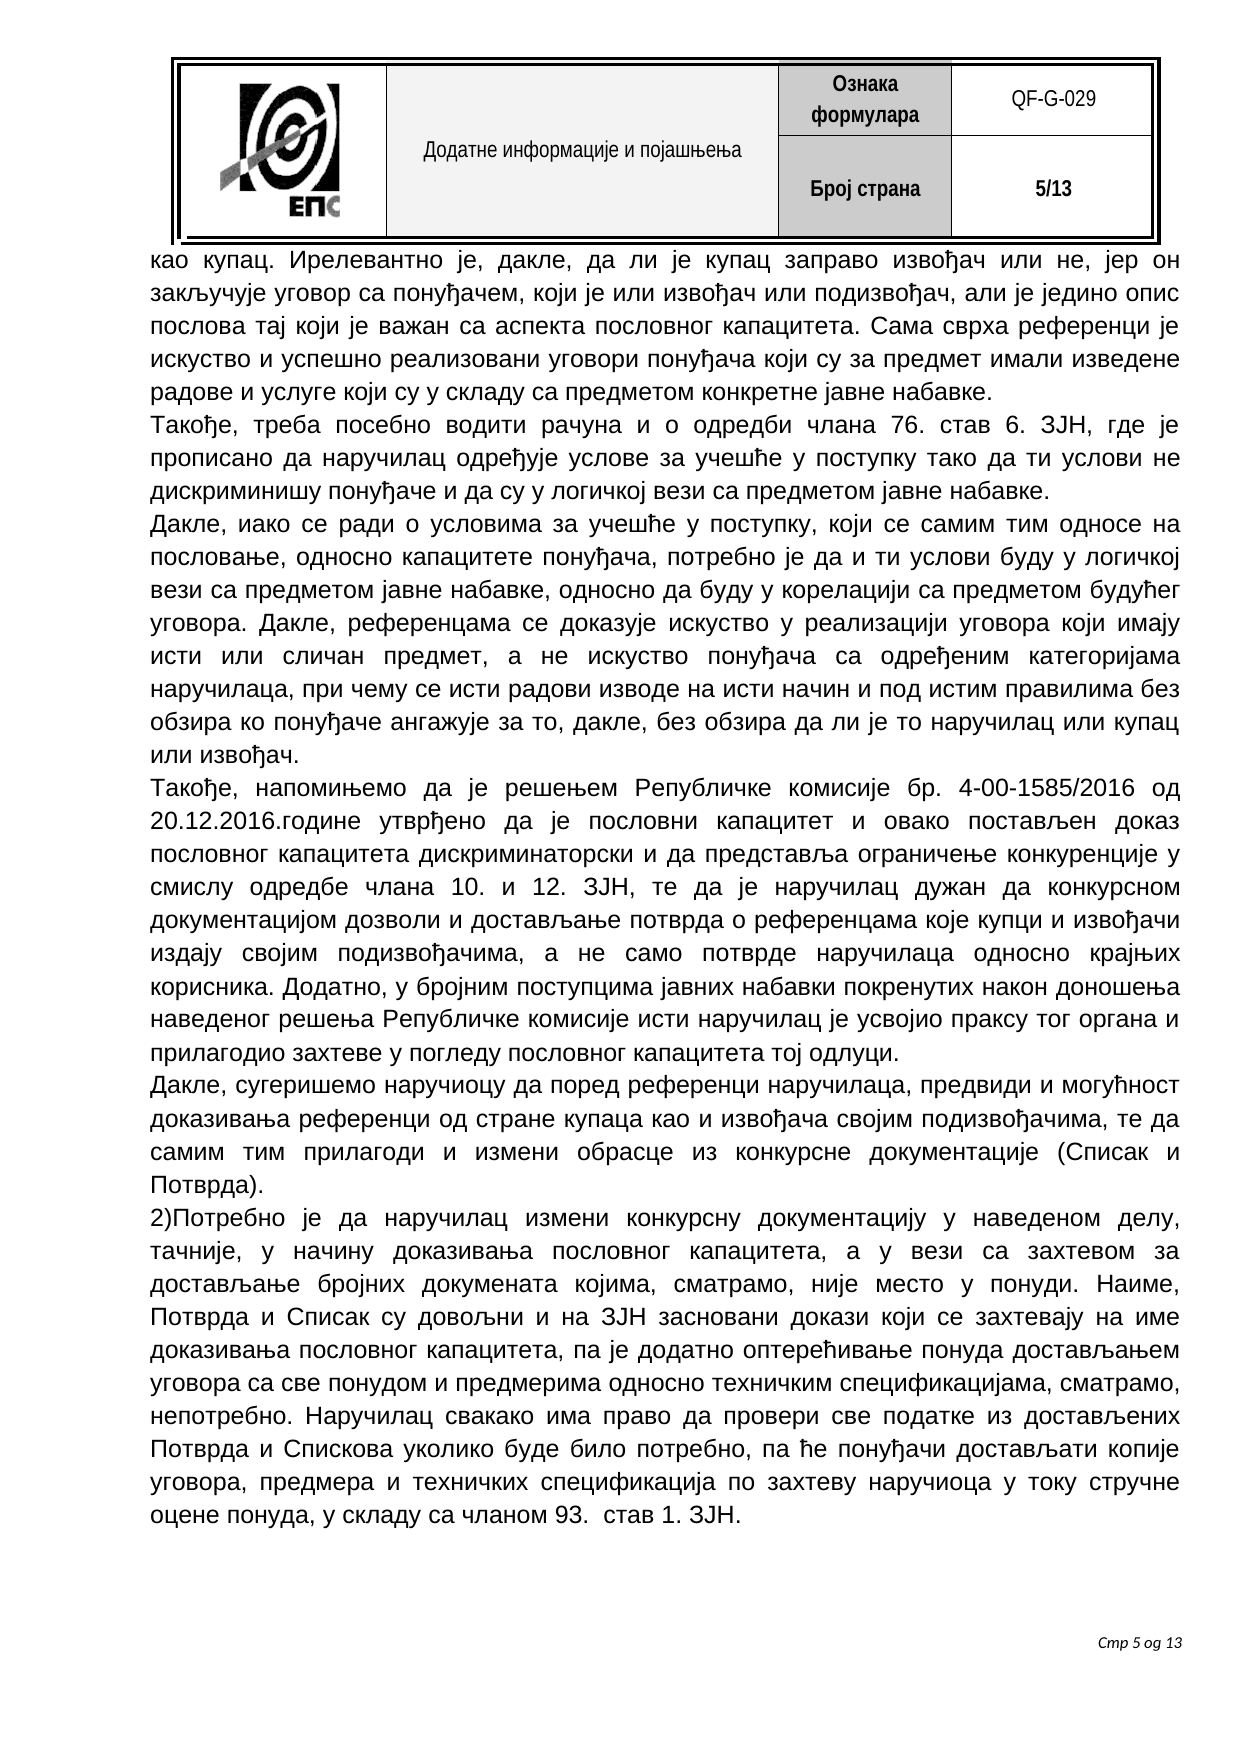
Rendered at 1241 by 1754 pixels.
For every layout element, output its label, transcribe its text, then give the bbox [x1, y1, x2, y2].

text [150, 154, 1182, 406]
text Дакле, сугеришемо наручиоцу да поред референци наручилаца, предвиди и могућност доказивања референци од стране купаца као и извођача својим подизвођачима, те да самим тим прилагоди и измени обрасце из конкурсне документације (Списак и Потврда). [150, 1071, 1182, 1198]
text Такође, напомињемо да је решењем Републичке комисије бр. 4-00-1585/2016 од 20.12.2016.године утврђено да је пословни капацитет и овако постављен доказ пословног капацитета дискриминаторски и да представља ограничење конкуренције у смислу одредбе члана 10. и 12. ЗЈН, те да је наручилац дужан да конкурсном документацијом дозволи и достављање потврда о референцама које купци и извођачи издају својим подизвођачима, а не само потврде наручилаца односно крајњих корисника. Додатно, у бројним поступцима јавних набавки покренутих након доношења наведеног решења Републичке комисије исти наручилац је усвојио праксу тог органа и прилагодио захтеве у погледу пословног капацитета тој одлуци. [150, 773, 1182, 1066]
text Дакле, иако се ради о условима за учешће у поступку, који се самим тим односе на пословање, односно капацитете понуђача, потребно је да и ти услови буду у логичкој вези са предметом јавне набавке, односно да буду у корелацији са предметом будућег уговора. Дакле, референцама се доказује искуство у реализацији уговора који имају исти или сличан предмет, а не искуство понуђача са одређеним категоријама наручилаца, при чему се исти радови изводе на исти начин и под истим правилима без обзира ко понуђаче ангажује за то, дакле, без обзира да ли је то наручилац или купац или извођач. [150, 509, 1182, 769]
text Такође, треба посебно водити рачуна и о одредби члана 76. став 6. ЗЈН, где је прописано да наручилац одређује услове за учешће у поступку тако да ти услови не дискриминишу понуђаче и да су у логичкој вези са предметом јавне набавке. [150, 410, 1182, 505]
text 2)Потребно је да наручилац измени конкурсну документацију у наведеном делу, тачније, у начину доказивања пословног капацитета, а у вези са захтевом за достављање бројних докумената којима, сматрамо, није место у понуди. Наиме, Потврда и Списак су довољни и на ЗЈН засновани докази који се захтевају на име доказивања пословног капацитета, па је додатно оптерећивање понуда достављањем уговора са све понудом и предмерима односно техничким спецификацијама, сматрамо, непотребно. Наручилац свакако има право да провери све податке из достављених Потврда и Спискова уколико буде било потребно, па ће понуђачи достављати копије уговора, предмера и техничких спецификација по захтеву наручиоца у току стручне оцене понуда, у складу са чланом 93. став 1. ЗЈН. [150, 1203, 1182, 1528]
